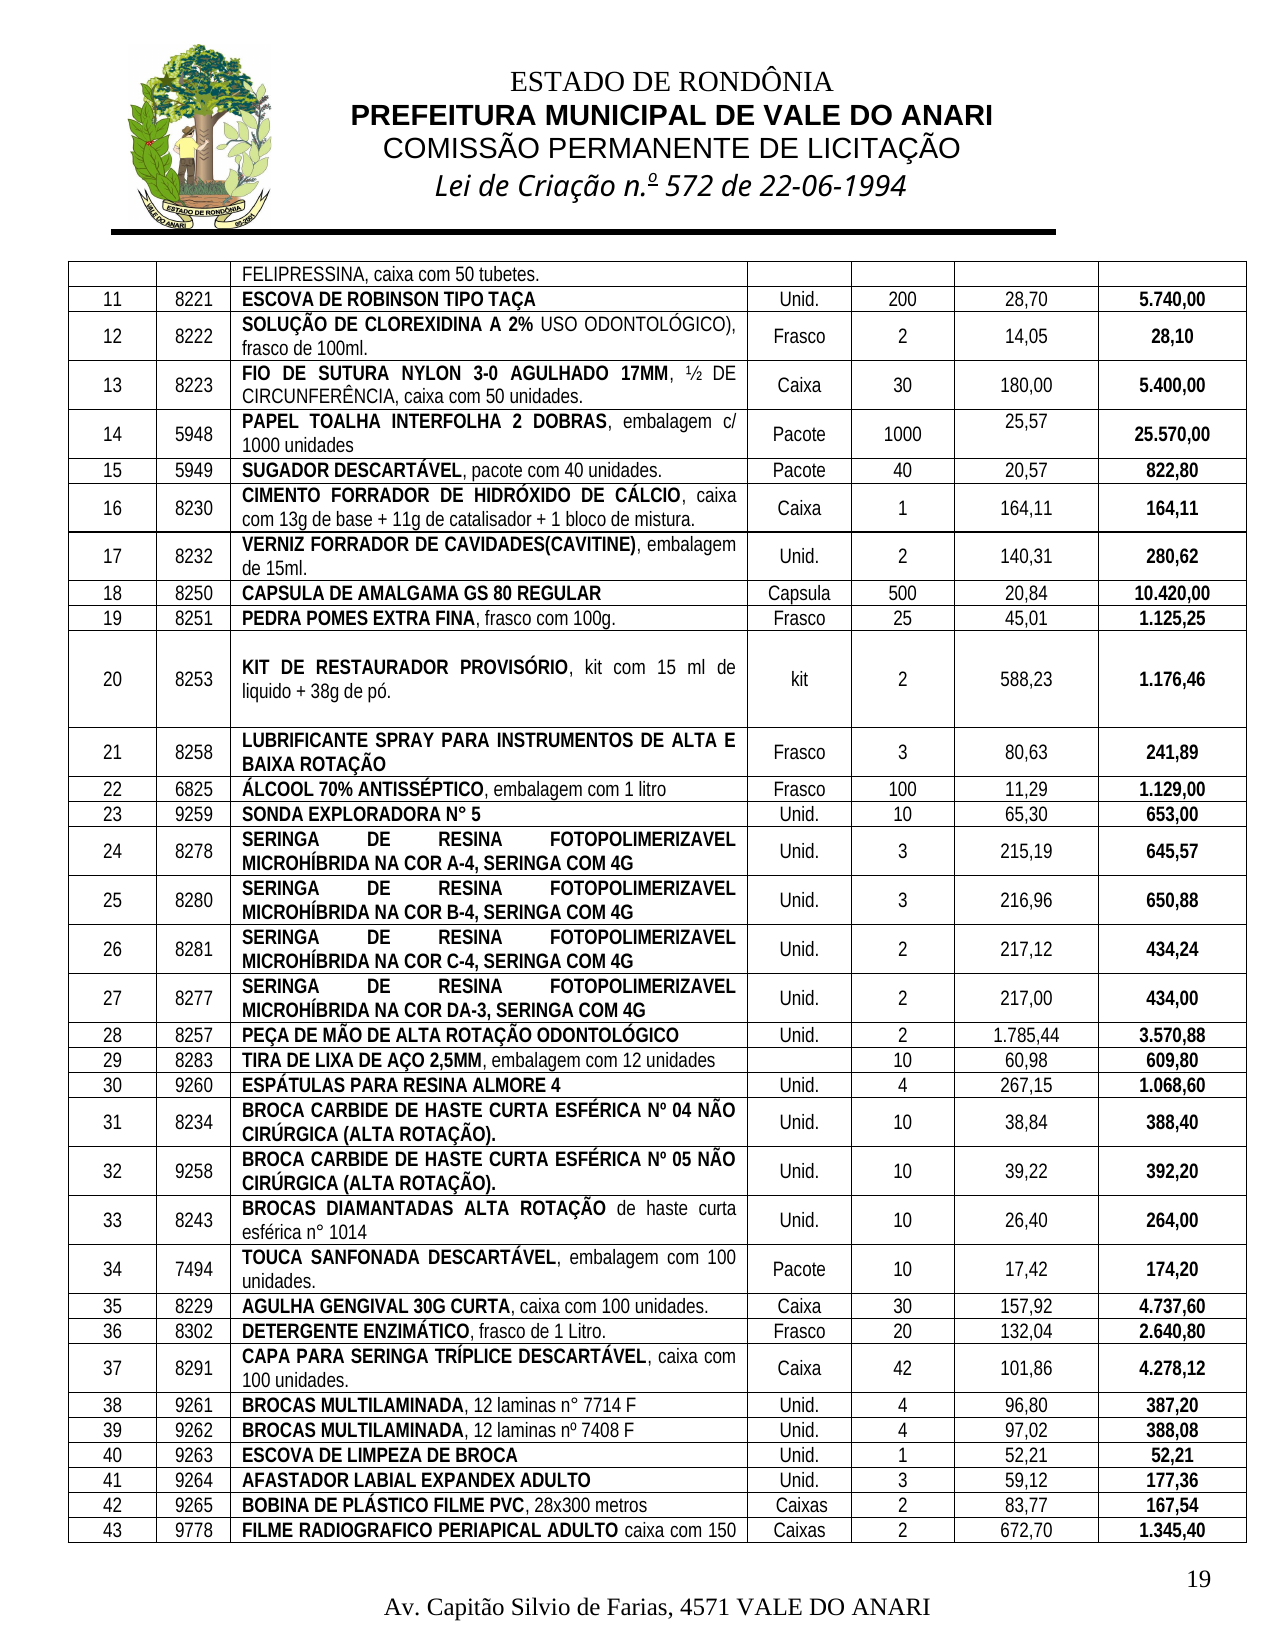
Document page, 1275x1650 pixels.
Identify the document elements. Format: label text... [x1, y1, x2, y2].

table_cell 1.129,00 [1099, 777, 1246, 801]
table_cell 140,31 [955, 533, 1098, 580]
table_cell 52,21 [1099, 1443, 1246, 1467]
table_cell 217,12 [955, 925, 1098, 973]
table_cell Caixas [748, 1493, 851, 1517]
table_cell 65,30 [955, 802, 1098, 826]
table_cell 14 [69, 410, 156, 457]
table_cell 41 [69, 1468, 156, 1492]
table_cell Caixa [748, 361, 851, 408]
table_cell 4.737,60 [1099, 1294, 1246, 1318]
table_cell 60,98 [955, 1048, 1098, 1072]
table_cell 10 [852, 1245, 954, 1293]
table_cell 9263 [157, 1443, 230, 1467]
table_cell 32 [69, 1147, 156, 1195]
table_cell 8258 [157, 728, 230, 776]
table_cell 217,00 [955, 974, 1098, 1022]
table_cell 9262 [157, 1418, 230, 1442]
table_cell FIO DE SUTURA NYLON 3-0 AGULHADO 17MM, ½ DE CIRCUNFERÊNCIA, caixa com 50 unidades. [231, 361, 747, 408]
table_cell [748, 1048, 851, 1072]
table_cell Unid. [748, 1393, 851, 1417]
table_cell Unid. [748, 1443, 851, 1467]
table_cell 52,21 [955, 1443, 1098, 1467]
table_cell 8243 [157, 1196, 230, 1244]
table_cell 2 [852, 925, 954, 973]
table_cell PEÇA DE MÃO DE ALTA ROTAÇÃO ODONTOLÓGICO [231, 1023, 747, 1047]
table_cell Unid. [748, 925, 851, 973]
table_cell 1 [852, 484, 954, 531]
table_cell 392,20 [1099, 1147, 1246, 1195]
table_cell Frasco [748, 1319, 851, 1343]
table_cell 8218 [157, 262, 230, 286]
table_cell 2 [852, 631, 954, 727]
table_cell 1.176,46 [1099, 631, 1246, 727]
table_cell 167,54 [1099, 1493, 1246, 1517]
table_cell 36 [69, 1319, 156, 1343]
table_cell 35 [69, 1294, 156, 1318]
table_cell 2 [852, 1493, 954, 1517]
table_cell 28,70 [955, 287, 1098, 311]
table_cell 26 [69, 925, 156, 973]
table_cell 588,23 [955, 631, 1098, 727]
table_cell 22 [69, 777, 156, 801]
table_cell Unid. [748, 1468, 851, 1492]
table_cell AFASTADOR LABIAL EXPANDEX ADULTO [231, 1468, 747, 1492]
table_cell SUGADOR DESCARTÁVEL, pacote com 40 unidades. [231, 459, 747, 482]
table_cell 822,80 [1099, 459, 1246, 482]
table_cell 42 [852, 1344, 954, 1392]
table_cell 9778 [157, 1518, 230, 1542]
table_cell 653,00 [1099, 802, 1246, 826]
table_cell 8230 [157, 484, 230, 531]
table_cell 96,80 [955, 1393, 1098, 1417]
table_cell 4.278,12 [1099, 1344, 1246, 1392]
table_cell Pacote [748, 410, 851, 457]
table_cell 80,63 [955, 728, 1098, 776]
table_cell Unid. [748, 827, 851, 875]
table_cell Frasco [748, 312, 851, 359]
table_cell 7494 [157, 1245, 230, 1293]
table_cell Caixa [748, 484, 851, 531]
table_cell Caixa [748, 1344, 851, 1392]
table_cell Capsula [748, 581, 851, 605]
table_cell 25,57 [955, 410, 1098, 457]
table_cell 241,89 [1099, 728, 1246, 776]
table_cell 177,36 [1099, 1468, 1246, 1492]
table_cell 40 [852, 262, 954, 286]
table_cell Caixa [748, 1294, 851, 1318]
table_cell 16 [69, 484, 156, 531]
table_cell Unid. [748, 876, 851, 924]
table_cell 8253 [157, 631, 230, 727]
table_cell BROCAS MULTILAMINADA, 12 laminas nº 7408 F [231, 1418, 747, 1442]
table_cell 672,70 [955, 1518, 1098, 1542]
table_cell 21 [69, 728, 156, 776]
table_cell KIT DE RESTAURADOR PROVISÓRIO, kit com 15 ml de liquido + 38g de pó. [231, 631, 747, 727]
table_cell 101,86 [955, 1344, 1098, 1392]
table_cell FILME RADIOGRAFICO PERIAPICAL ADULTO caixa com 150 unidades. [231, 1518, 747, 1542]
table_cell 3 [852, 728, 954, 776]
table_cell 8281 [157, 925, 230, 973]
table_cell 2 [852, 1023, 954, 1047]
table_cell kit [748, 631, 851, 727]
table_cell Unid. [748, 1023, 851, 1047]
table_cell 59,12 [955, 1468, 1098, 1492]
table_cell 609,80 [1099, 1048, 1246, 1072]
table_cell TOUCA SANFONADA DESCARTÁVEL, embalagem com 100 unidades. [231, 1245, 747, 1293]
table_cell CAPSULA DE AMALGAMA GS 80 REGULAR [231, 581, 747, 605]
table_cell 11 [69, 287, 156, 311]
table_cell 15 [69, 459, 156, 482]
picture [127, 44, 272, 229]
table_cell ESCOVA DE ROBINSON TIPO TAÇA [231, 287, 747, 311]
table_cell 83,77 [955, 1493, 1098, 1517]
table_cell 19 [69, 606, 156, 630]
table_cell 38,84 [955, 1098, 1098, 1146]
table_cell Unid. [748, 1098, 851, 1146]
table_cell 5948 [157, 410, 230, 457]
table_cell Frasco [748, 777, 851, 801]
table_cell 11,29 [955, 777, 1098, 801]
table_cell 25.570,00 [1099, 410, 1246, 457]
table_cell TIRA DE LIXA DE AÇO 2,5MM, embalagem com 12 unidades [231, 1048, 747, 1072]
table_cell SERINGA DE RESINA FOTOPOLIMERIZAVEL MICROHÍBRIDA NA COR A-4, SERINGA COM 4G [231, 827, 747, 875]
table_cell 29 [69, 1048, 156, 1072]
table_cell 1.125,25 [1099, 606, 1246, 630]
table_cell 10 [852, 1098, 954, 1146]
table_cell BROCA CARBIDE DE HASTE CURTA ESFÉRICA Nº 04 NÃO CIRÚRGICA (ALTA ROTAÇÃO). [231, 1098, 747, 1146]
table_cell 200 [852, 287, 954, 311]
table_cell 9264 [157, 1468, 230, 1492]
table_cell AGULHA GENGIVAL 30G CURTA, caixa com 100 unidades. [231, 1294, 747, 1318]
table_cell 39,22 [955, 1147, 1098, 1195]
table_cell 8280 [157, 876, 230, 924]
table_cell 157,92 [955, 1294, 1098, 1318]
table_cell 37 [69, 1344, 156, 1392]
table_cell 34 [69, 1245, 156, 1293]
table_cell Unid. [748, 974, 851, 1022]
table_cell 1.345,40 [1099, 1518, 1246, 1542]
table_cell 17,42 [955, 1245, 1098, 1293]
table_cell 43 [69, 1518, 156, 1542]
table_cell 1000 [852, 410, 954, 457]
table_cell 5.400,00 [1099, 361, 1246, 408]
table_cell SONDA EXPLORADORA N° 5 [231, 802, 747, 826]
table_cell Pacote [748, 1245, 851, 1293]
table_cell 9265 [157, 1493, 230, 1517]
table_cell CAPA PARA SERINGA TRÍPLICE DESCARTÁVEL, caixa com 100 unidades. [231, 1344, 747, 1392]
table_cell 216,96 [955, 876, 1098, 924]
table_cell ESPÁTULAS PARA RESINA ALMORE 4 [231, 1073, 747, 1097]
table_cell 97,02 [955, 1418, 1098, 1442]
table_cell 30 [852, 361, 954, 408]
table_cell 26,40 [955, 1196, 1098, 1244]
table_cell 2 [852, 974, 954, 1022]
table_cell BROCAS MULTILAMINADA, 12 laminas n° 7714 F [231, 1393, 747, 1417]
table_cell SERINGA DE RESINA FOTOPOLIMERIZAVEL MICROHÍBRIDA NA COR B-4, SERINGA COM 4G [231, 876, 747, 924]
table_cell Unid. [748, 533, 851, 580]
table_cell BROCA CARBIDE DE HASTE CURTA ESFÉRICA Nº 05 NÃO CIRÚRGICA (ALTA ROTAÇÃO). [231, 1147, 747, 1195]
table_cell 20,57 [955, 459, 1098, 482]
table_cell PAPEL TOALHA INTERFOLHA 2 DOBRAS, embalagem c/ 1000 unidades [231, 410, 747, 457]
table_cell 434,00 [1099, 974, 1246, 1022]
table_cell 2 [852, 1518, 954, 1542]
table_cell 20 [852, 1319, 954, 1343]
table_cell CIMENTO FORRADOR DE HIDRÓXIDO DE CÁLCIO, caixa com 13g de base + 11g de catalisador + 1 bloco de mistura. [231, 484, 747, 531]
table_cell 2.640,80 [1099, 1319, 1246, 1343]
table_cell 500 [852, 581, 954, 605]
table_cell 9261 [157, 1393, 230, 1417]
table_cell 45,01 [955, 606, 1098, 630]
table_cell 1 [852, 1443, 954, 1467]
table_cell 10 [852, 802, 954, 826]
table_cell VERNIZ FORRADOR DE CAVIDADES(CAVITINE), embalagem de 15ml. [231, 533, 747, 580]
table_cell 17 [69, 533, 156, 580]
table_cell 18 [69, 581, 156, 605]
table_cell Pacote [748, 459, 851, 482]
table_cell 30 [852, 1294, 954, 1318]
table_cell 5.740,00 [1099, 287, 1246, 311]
table_cell Unid. [748, 287, 851, 311]
table_cell Caixa [748, 262, 851, 286]
table_cell 24 [69, 827, 156, 875]
table_cell 4 [852, 1393, 954, 1417]
table_cell 10 [852, 1048, 954, 1072]
table_cell DETERGENTE ENZIMÁTICO, frasco de 1 Litro. [231, 1319, 747, 1343]
table_cell 38 [69, 1393, 156, 1417]
table_cell 23 [69, 802, 156, 826]
table_cell ÁLCOOL 70% ANTISSÉPTICO, embalagem com 1 litro [231, 777, 747, 801]
table_cell 180,00 [955, 361, 1098, 408]
table_cell 10.420,00 [1099, 581, 1246, 605]
table_cell 388,40 [1099, 1098, 1246, 1146]
table_cell 8291 [157, 1344, 230, 1392]
table_cell 33 [69, 1196, 156, 1244]
table_cell 20,84 [955, 581, 1098, 605]
table_cell 25 [852, 606, 954, 630]
table_cell 30 [69, 1073, 156, 1097]
table_cell 14,05 [955, 312, 1098, 359]
table_cell 215,19 [955, 827, 1098, 875]
table_cell SERINGA DE RESINA FOTOPOLIMERIZAVEL MICROHÍBRIDA NA COR DA-3, SERINGA COM 4G [231, 974, 747, 1022]
table_cell Unid. [748, 1073, 851, 1097]
table_cell 39 [69, 1418, 156, 1442]
table_cell 12 [69, 312, 156, 359]
table_cell Unid. [748, 802, 851, 826]
table_cell 8232 [157, 533, 230, 580]
table_cell 10 [69, 262, 156, 286]
table_cell 25 [69, 876, 156, 924]
table_cell 1.068,60 [1099, 1073, 1246, 1097]
table_cell 280,62 [1099, 533, 1246, 580]
table_cell 42 [69, 1493, 156, 1517]
table_cell 9258 [157, 1147, 230, 1195]
table_cell ESCOVA DE LIMPEZA DE BROCA [231, 1443, 747, 1467]
table_cell Frasco [748, 728, 851, 776]
table_cell PEDRA POMES EXTRA FINA, frasco com 100g. [231, 606, 747, 630]
table_cell 164,11 [1099, 484, 1246, 531]
table_cell 8222 [157, 312, 230, 359]
table_cell 8278 [157, 827, 230, 875]
table_cell Frasco [748, 606, 851, 630]
table_cell 264,00 [1099, 1196, 1246, 1244]
table_cell 8302 [157, 1319, 230, 1343]
table_cell 40 [852, 459, 954, 482]
table_cell 2 [852, 533, 954, 580]
table_cell 3 [852, 876, 954, 924]
table_cell 3 [852, 827, 954, 875]
table_cell 8277 [157, 974, 230, 1022]
table_cell 164,11 [955, 484, 1098, 531]
table_cell Unid. [748, 1418, 851, 1442]
table_cell 8234 [157, 1098, 230, 1146]
table_cell SERINGA DE RESINA FOTOPOLIMERIZAVEL MICROHÍBRIDA NA COR C-4, SERINGA COM 4G [231, 925, 747, 973]
table_cell 387,20 [1099, 1393, 1246, 1417]
table_cell 174,20 [1099, 1245, 1246, 1293]
table_cell 631,05 [955, 262, 1098, 286]
table_cell 434,24 [1099, 925, 1246, 973]
table_cell 3.570,88 [1099, 1023, 1246, 1047]
table_cell 27 [69, 974, 156, 1022]
table_cell Caixas [748, 1518, 851, 1542]
table_cell 13 [69, 361, 156, 408]
table_cell 2 [852, 312, 954, 359]
table_cell 31 [69, 1098, 156, 1146]
table_cell 4 [852, 1073, 954, 1097]
table_cell Unid. [748, 1196, 851, 1244]
table_cell ANESTÉSICO INJETÁVEL DE PRILOCAINA A 3% COM FELIPRESSINA, caixa com 50 tubetes. [231, 262, 747, 286]
table_cell BROCAS DIAMANTADAS ALTA ROTAÇÃO de haste curta esférica n° 1014 [231, 1196, 747, 1244]
table_cell 4 [852, 1418, 954, 1442]
table_cell 100 [852, 777, 954, 801]
table_cell 1.785,44 [955, 1023, 1098, 1047]
table_cell 40 [69, 1443, 156, 1467]
table_cell 20 [69, 631, 156, 727]
table_cell 132,04 [955, 1319, 1098, 1343]
table_cell 28 [69, 1023, 156, 1047]
table_cell 388,08 [1099, 1418, 1246, 1442]
table_cell 25.242,00 [1099, 262, 1246, 286]
table_cell 650,88 [1099, 876, 1246, 924]
table_cell 10 [852, 1147, 954, 1195]
table_cell 645,57 [1099, 827, 1246, 875]
table_cell BOBINA DE PLÁSTICO FILME PVC, 28x300 metros [231, 1493, 747, 1517]
table_cell SOLUÇÃO DE CLOREXIDINA A 2% USO ODONTOLÓGICO), frasco de 100ml. [231, 312, 747, 359]
table_cell LUBRIFICANTE SPRAY PARA INSTRUMENTOS DE ALTA E BAIXA ROTAÇÃO [231, 728, 747, 776]
table_cell 10 [852, 1196, 954, 1244]
table_cell 3 [852, 1468, 954, 1492]
table_cell 8223 [157, 361, 230, 408]
table_cell 267,15 [955, 1073, 1098, 1097]
table_cell 28,10 [1099, 312, 1246, 359]
table_cell 8229 [157, 1294, 230, 1318]
table_cell Unid. [748, 1147, 851, 1195]
